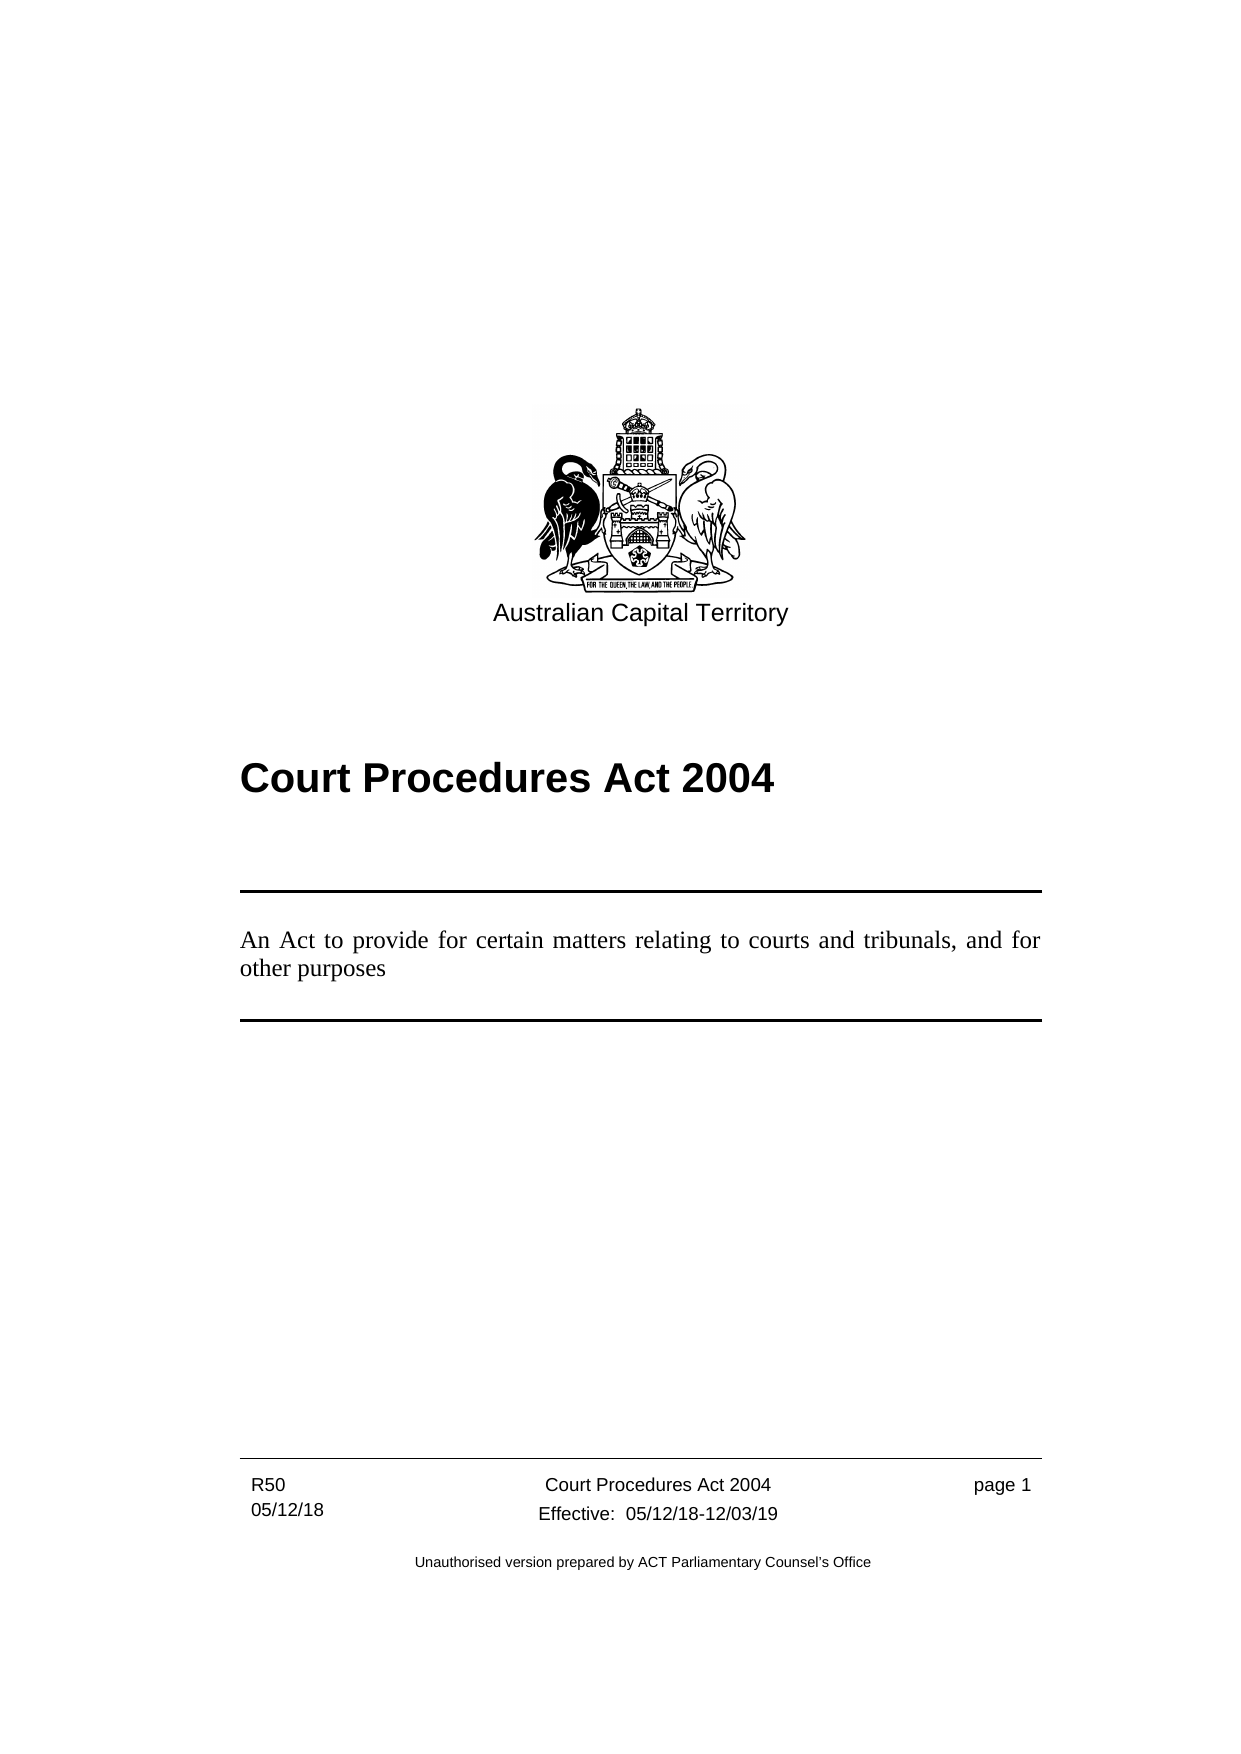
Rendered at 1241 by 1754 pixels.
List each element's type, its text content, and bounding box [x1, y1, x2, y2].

title An Act to provide for certain matters relating to courts and tribunals, and for other purposes [239, 925, 1042, 982]
text Australian Capital Territory [239, 598, 1042, 627]
picture [531, 404, 751, 598]
text Court Procedures Act 2004 [239, 754, 1042, 802]
